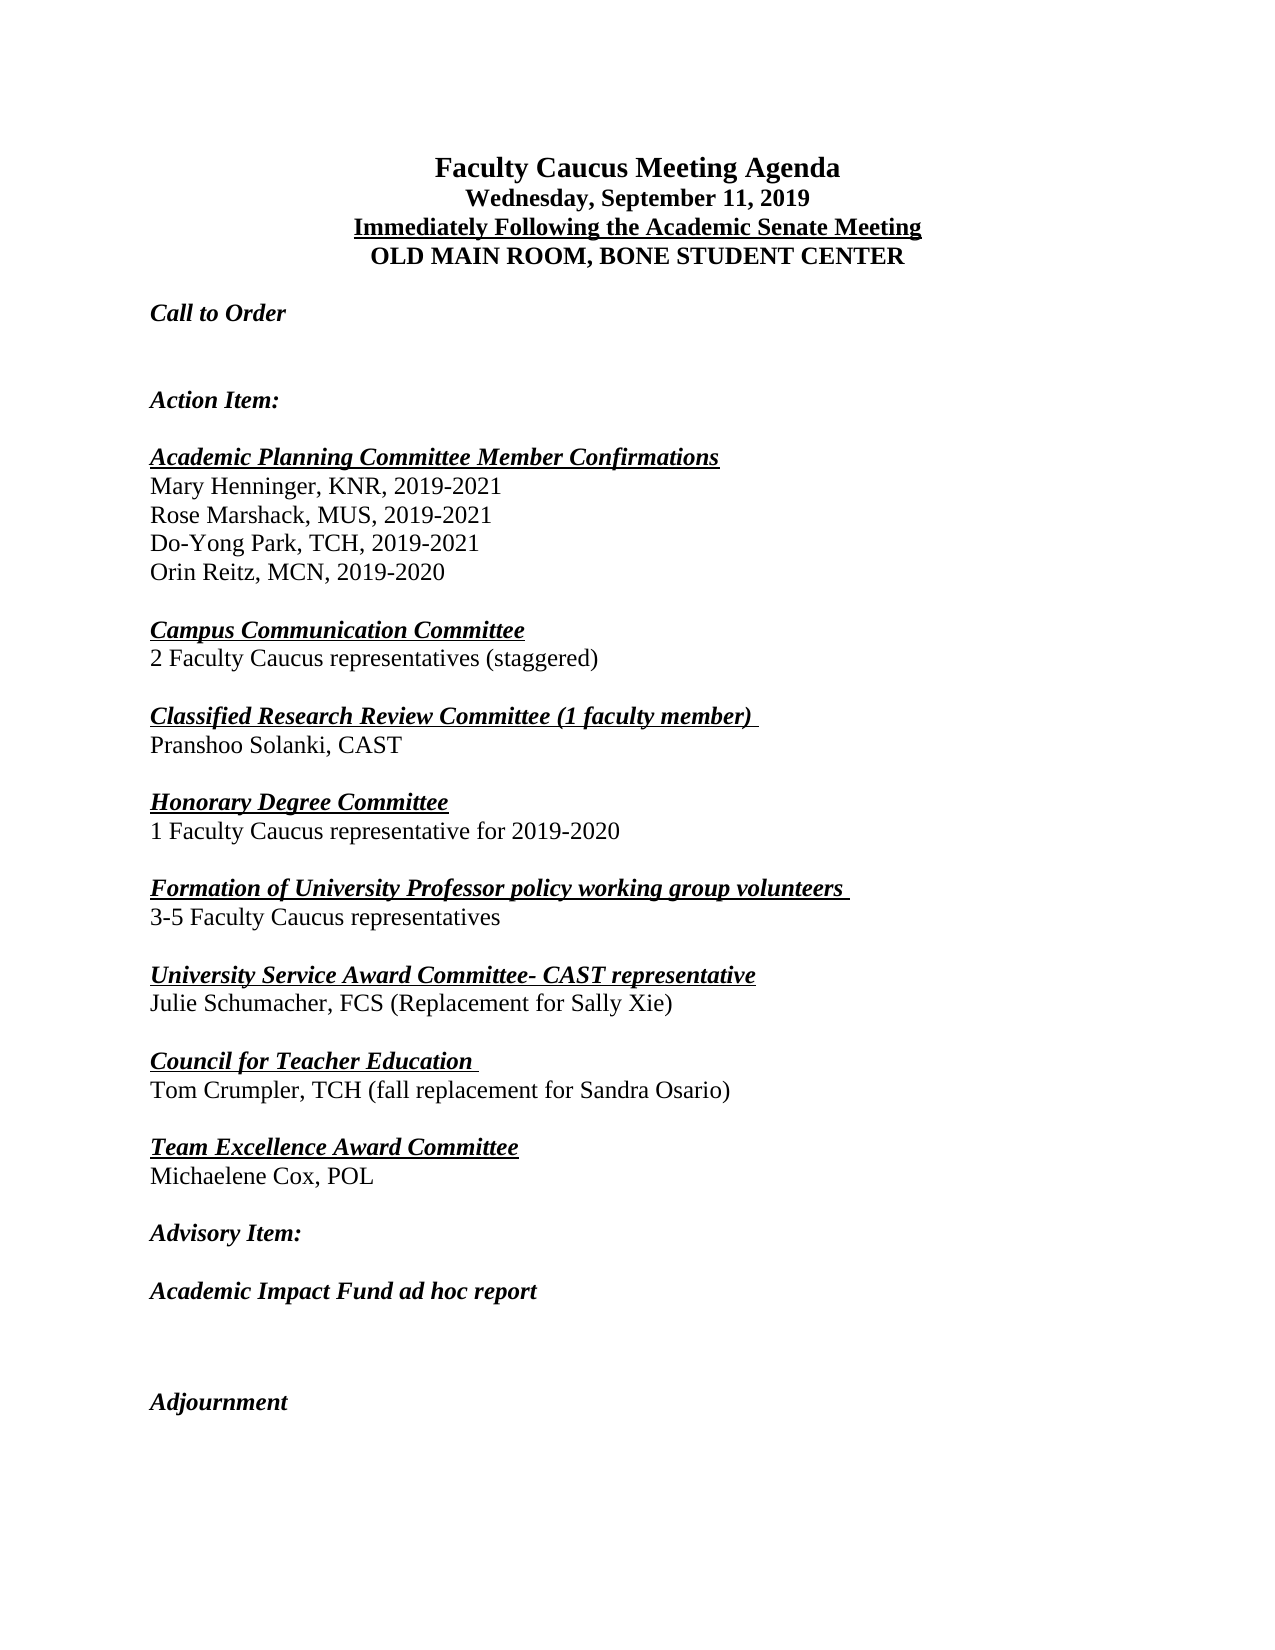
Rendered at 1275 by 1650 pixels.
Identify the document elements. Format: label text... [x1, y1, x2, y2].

text Call to Order [150, 298, 1125, 327]
text Council for Teacher Education [150, 1046, 1125, 1075]
text Orin Reitz, MCN, 2019-2020 [150, 557, 1125, 586]
text Honorary Degree Committee [150, 787, 1125, 816]
text Julie Schumacher, FCS (Replacement for Sally Xie) [150, 988, 1125, 1017]
text 3-5 Faculty Caucus representatives [150, 902, 1125, 931]
text Wednesday, September 11, 2019 [150, 183, 1125, 212]
text Action Item: [150, 385, 1125, 413]
text Campus Communication Committee [150, 615, 1125, 643]
text Faculty Caucus Meeting Agenda [150, 150, 1125, 183]
text 2 Faculty Caucus representatives (staggered) [150, 643, 1125, 672]
text Mary Henninger, KNR, 2019-2021 [150, 471, 1125, 500]
text Do-Yong Park, TCH, 2019-2021 [150, 528, 1125, 557]
text Adjournment [150, 1387, 1125, 1416]
text Academic Impact Fund ad hoc report [150, 1276, 1125, 1305]
text Classified Research Review Committee (1 faculty member) [150, 701, 1125, 730]
text OLD MAIN ROOM, BONE STUDENT CENTER [150, 241, 1125, 270]
text Advisory Item: [150, 1218, 1125, 1247]
text 1 Faculty Caucus representative for 2019-2020 [150, 816, 1125, 845]
text Immediately Following the Academic Senate Meeting [150, 212, 1125, 241]
text Academic Planning Committee Member Confirmations [150, 442, 1125, 471]
text Team Excellence Award Committee [150, 1132, 1125, 1161]
text University Service Award Committee- CAST representative [150, 960, 1125, 988]
text Michaelene Cox, POL [150, 1161, 1125, 1190]
text Pranshoo Solanki, CAST [150, 730, 1125, 758]
text Rose Marshack, MUS, 2019-2021 [150, 500, 1125, 528]
text Tom Crumpler, TCH (fall replacement for Sandra Osario) [150, 1075, 1125, 1103]
text Formation of University Professor policy working group volunteers [150, 873, 1125, 902]
